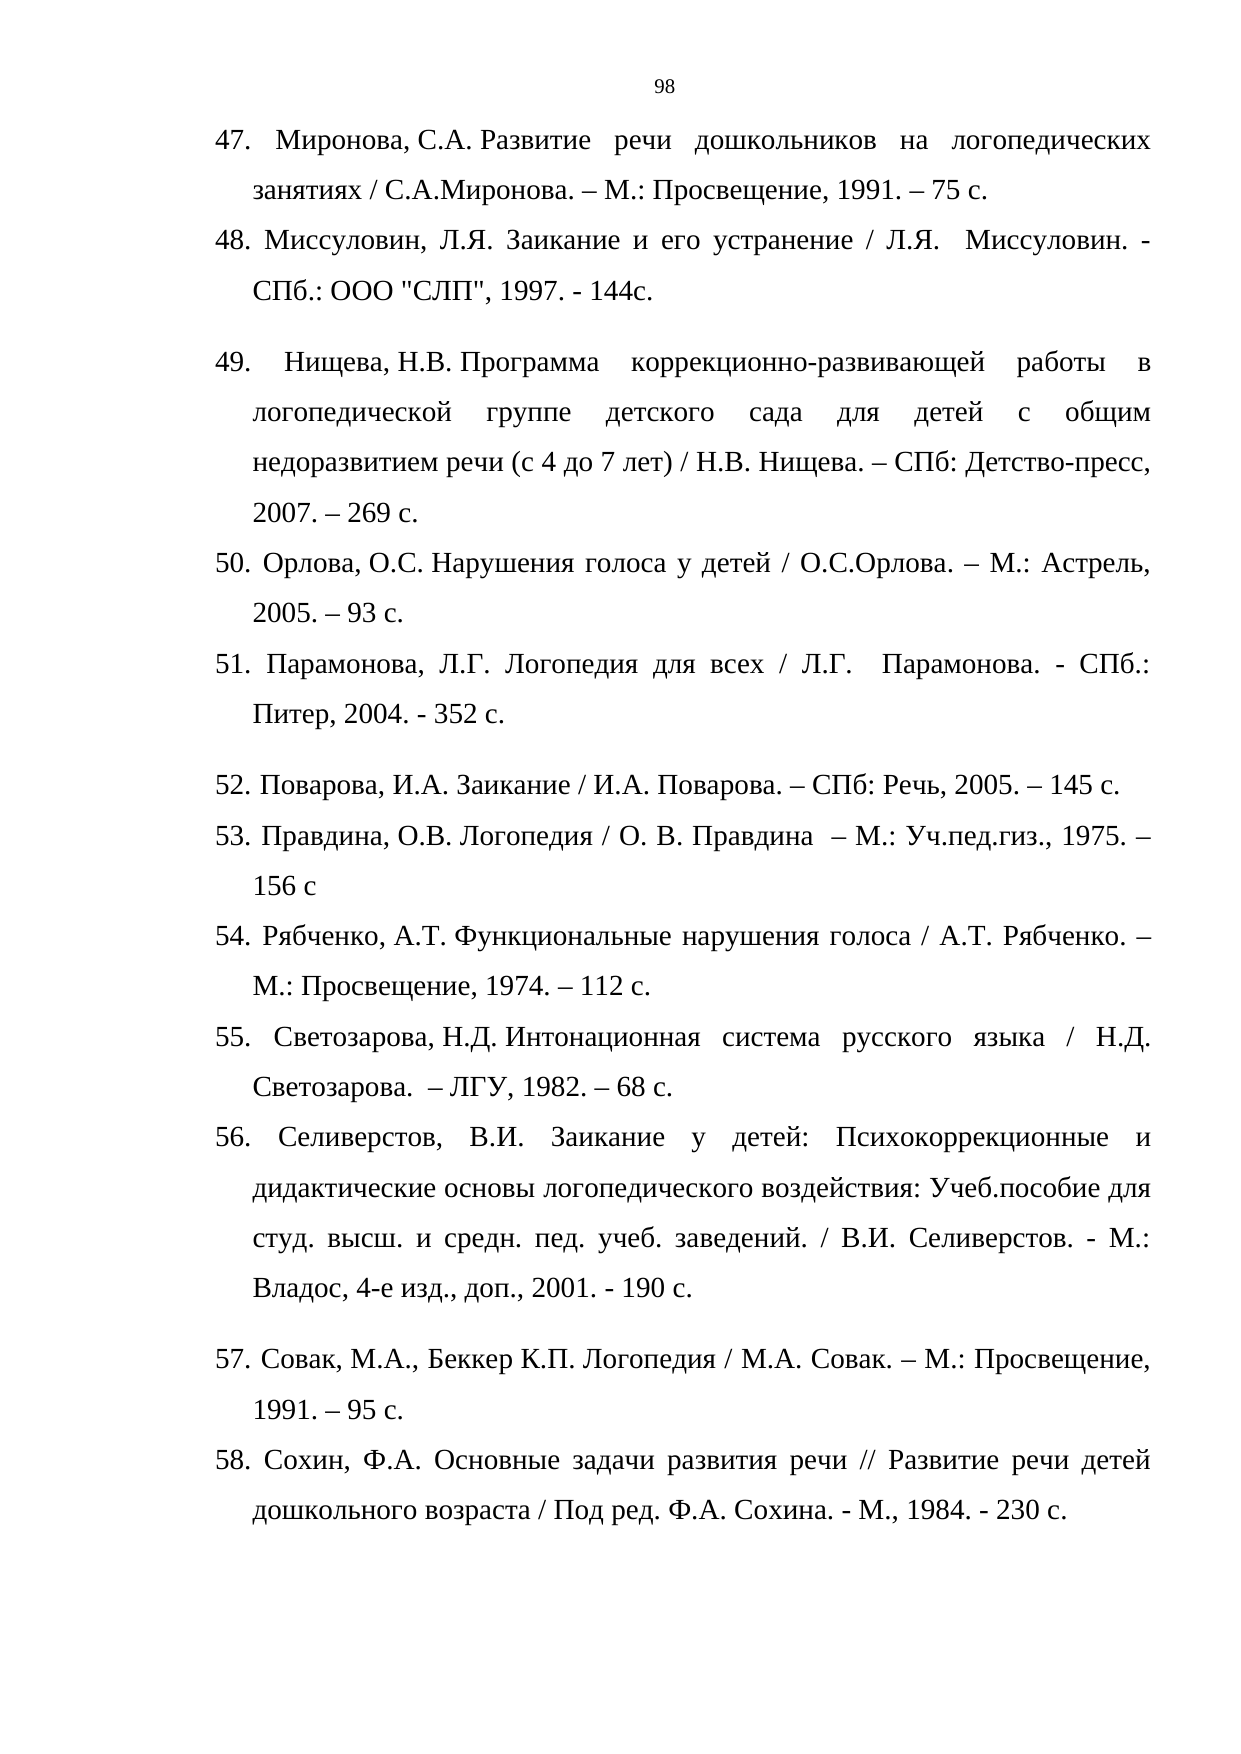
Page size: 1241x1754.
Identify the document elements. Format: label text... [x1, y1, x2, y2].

list Совак, М.А., Беккер К.П. Логопедия / М.А. Совак. – М.: Просвещение, 1991. – 95 с. [215, 1342, 1152, 1425]
list Поварова, И.А. Заикание / И.А. Поварова. – СПб: Речь, 2005. – 145 с. [215, 767, 1152, 801]
list Селиверстов, В.И. Заикание у детей: Психокоррекционные и дидактические основы логопедического воздействия: Учеб.пособие для студ. высш. и средн. пед. учеб. заведений. / В.И. Селиверстов. - М.: Владос, 4-е изд., доп., 2001. - 190 с. [215, 1119, 1152, 1304]
list Орлова, О.С. Нарушения голоса у детей / О.С.Орлова. – М.: Астрель, 2005. – 93 с. [215, 545, 1152, 629]
list Нищева, Н.В. Программа коррекционно-развивающей работы в логопедической группе детского сада для детей с общим недоразвитием речи (с 4 до 7 лет) / Н.В. Нищева. – СПб: Детство-пресс, 2007. – 269 с. [215, 344, 1152, 528]
list Парамонова, Л.Г. Логопедия для всех / Л.Г. Парамонова. - СПб.: Питер, 2004. - 352 с. [215, 646, 1152, 730]
list Миссуловин, Л.Я. Заикание и его устранение / Л.Я. Миссуловин. - СПб.: ООО "СЛП", 1997. - 144с. [215, 222, 1152, 306]
list Светозарова, Н.Д. Интонационная система русского языка / Н.Д. Светозарова. – ЛГУ, 1982. – 68 с. [215, 1019, 1152, 1103]
list Рябченко, А.Т. Функциональные нарушения голоса / А.Т. Рябченко. – М.: Просвещение, 1974. – 112 с. [215, 918, 1152, 1002]
list Миронова, С.А. Развитие речи дошкольников на логопедических занятиях / С.А.Миронова. – М.: Просвещение, 1991. – 75 с. [215, 122, 1152, 206]
list Правдина, О.В. Логопедия / О. В. Правдина – М.: Уч.пед.гиз., 1975. – 156 с [215, 818, 1152, 901]
list Сохин, Ф.А. Основные задачи развития речи // Развитие речи детей дошкольного возраста / Под ред. Ф.А. Сохина. - М., 1984. - 230 с. [215, 1442, 1152, 1526]
